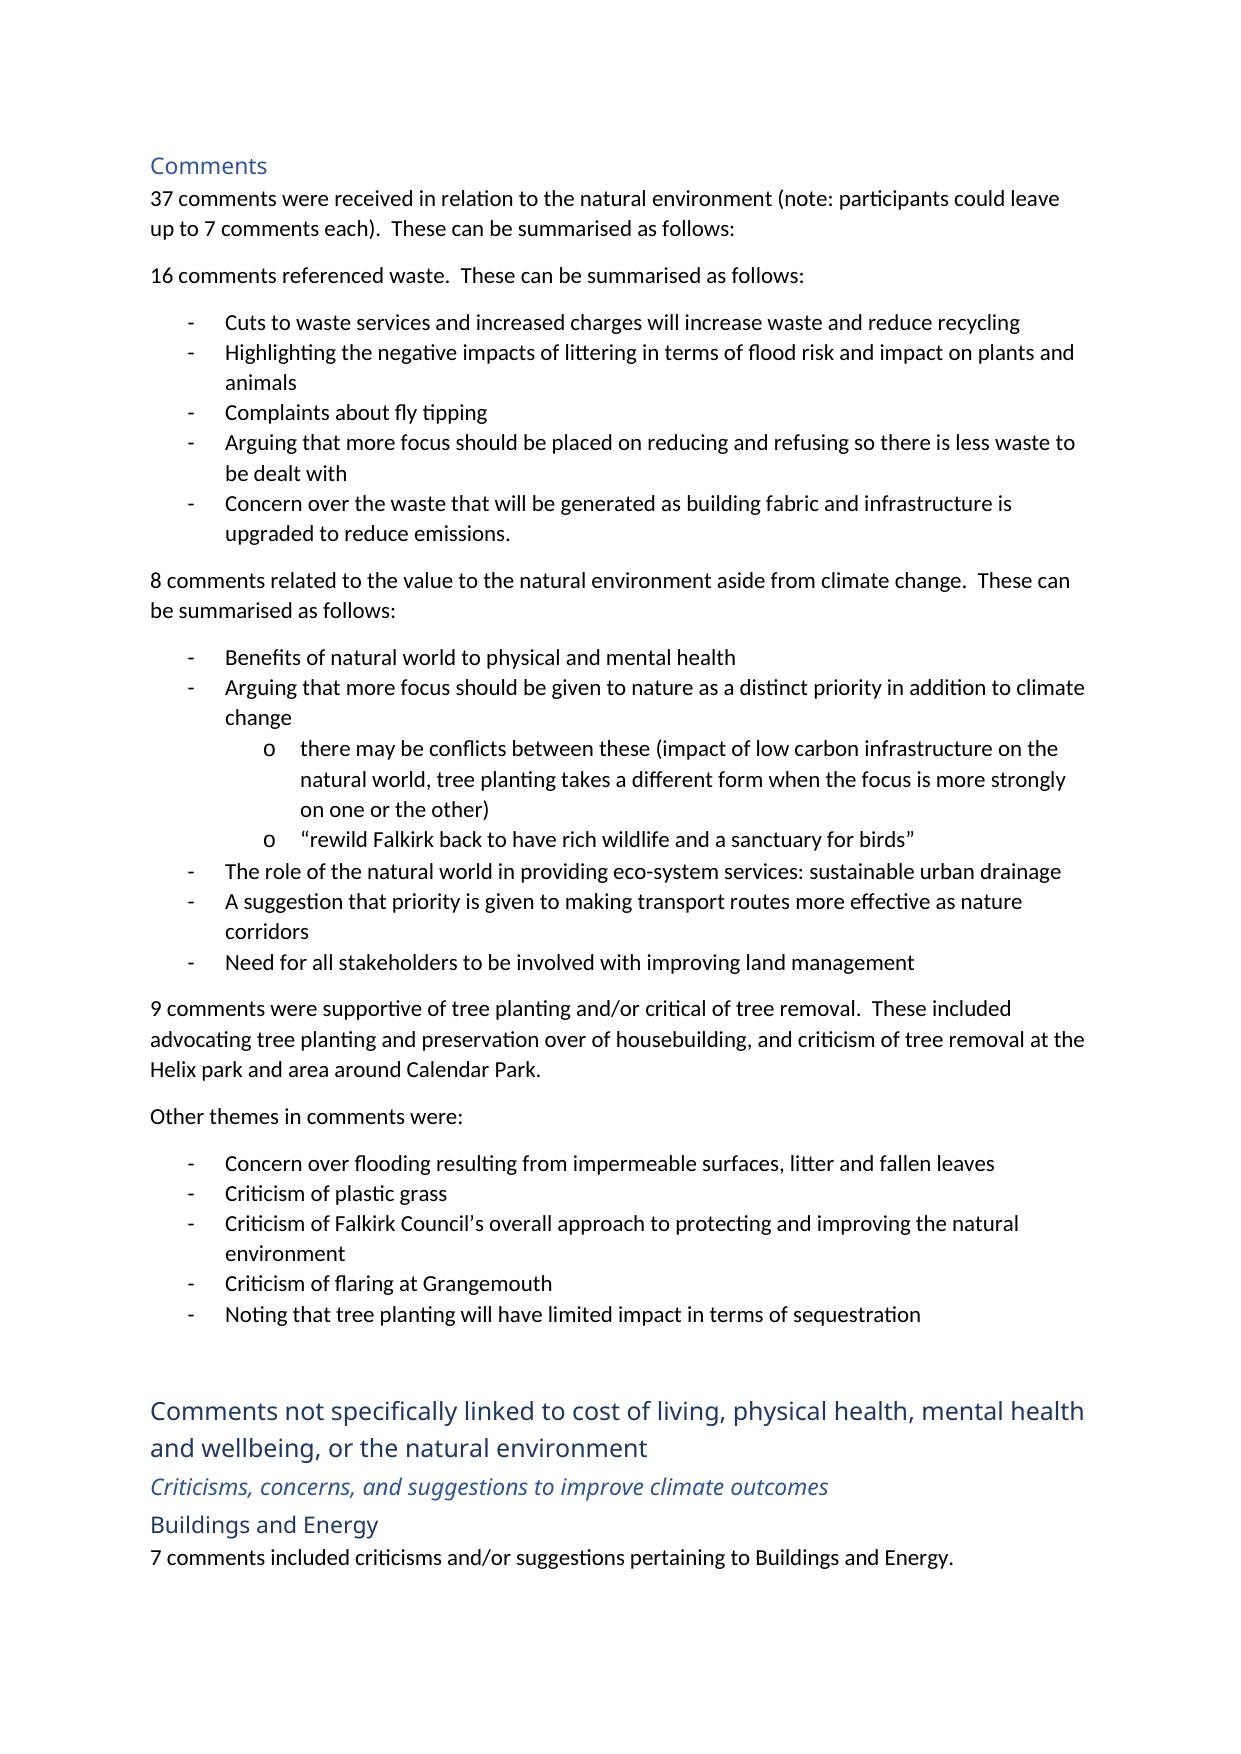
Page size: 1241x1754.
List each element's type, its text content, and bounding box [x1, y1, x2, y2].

list Noting that tree planting will have limited impact in terms of sequestration [187, 1300, 1090, 1328]
list Need for all stakeholders to be involved with improving land management [187, 948, 1090, 976]
subtitle Comments not specifically linked to cost of living, physical health, mental health and wellbeing, or the natural environment [150, 1393, 1090, 1464]
list Arguing that more focus should be placed on reducing and refusing so there is less waste to be dealt with [187, 428, 1090, 487]
text 37 comments were received in relation to the natural environment (note: participants could leave up to 7 comments each). These can be summarised as follows: [150, 184, 1090, 242]
list The role of the natural world in providing eco-system services: sustainable urban drainage [187, 857, 1090, 885]
list there may be conflicts between these (impact of low carbon infrastructure on the natural world, tree planting takes a different form when the focus is more strongly on one or the other) [262, 734, 1090, 823]
subtitle Criticisms, concerns, and suggestions to improve climate outcomes [150, 1471, 1090, 1502]
text 7 comments included criticisms and/or suggestions pertaining to Buildings and Energy. [150, 1543, 1090, 1571]
text 16 comments referenced waste. These can be summarised as follows: [150, 261, 1090, 289]
text 8 comments related to the value to the natural environment aside from climate change. These can be summarised as follows: [150, 566, 1090, 624]
list Criticism of Falkirk Council’s overall approach to protecting and improving the natural environment [187, 1209, 1090, 1267]
list Highlighting the negative impacts of littering in terms of flood risk and impact on plants and animals [187, 338, 1090, 396]
subtitle Buildings and Energy [150, 1509, 1090, 1540]
list Complaints about fly tipping [187, 398, 1090, 426]
list Concern over flooding resulting from impermeable surfaces, litter and fallen leaves [187, 1149, 1090, 1177]
list Benefits of natural world to physical and mental health [187, 643, 1090, 671]
text Other themes in comments were: [150, 1102, 1090, 1130]
list “rewild Falkirk back to have rich wildlife and a sanctuary for birds” [262, 826, 1090, 855]
list Cuts to waste services and increased charges will increase waste and reduce recycling [187, 308, 1090, 336]
list Criticism of plastic grass [187, 1179, 1090, 1207]
list Concern over the waste that will be generated as building fabric and infrastructure is upgraded to reduce emissions. [187, 489, 1090, 547]
list A suggestion that priority is given to making transport routes more effective as nature corridors [187, 887, 1090, 945]
subtitle Comments [150, 150, 1090, 181]
list Criticism of flaring at Grangemouth [187, 1269, 1090, 1297]
text 9 comments were supportive of tree planting and/or critical of tree removal. These included advocating tree planting and preservation over of housebuilding, and criticism of tree removal at the Helix park and area around Calendar Park. [150, 994, 1090, 1083]
list Arguing that more focus should be given to nature as a distinct priority in addition to climate change [187, 673, 1090, 732]
